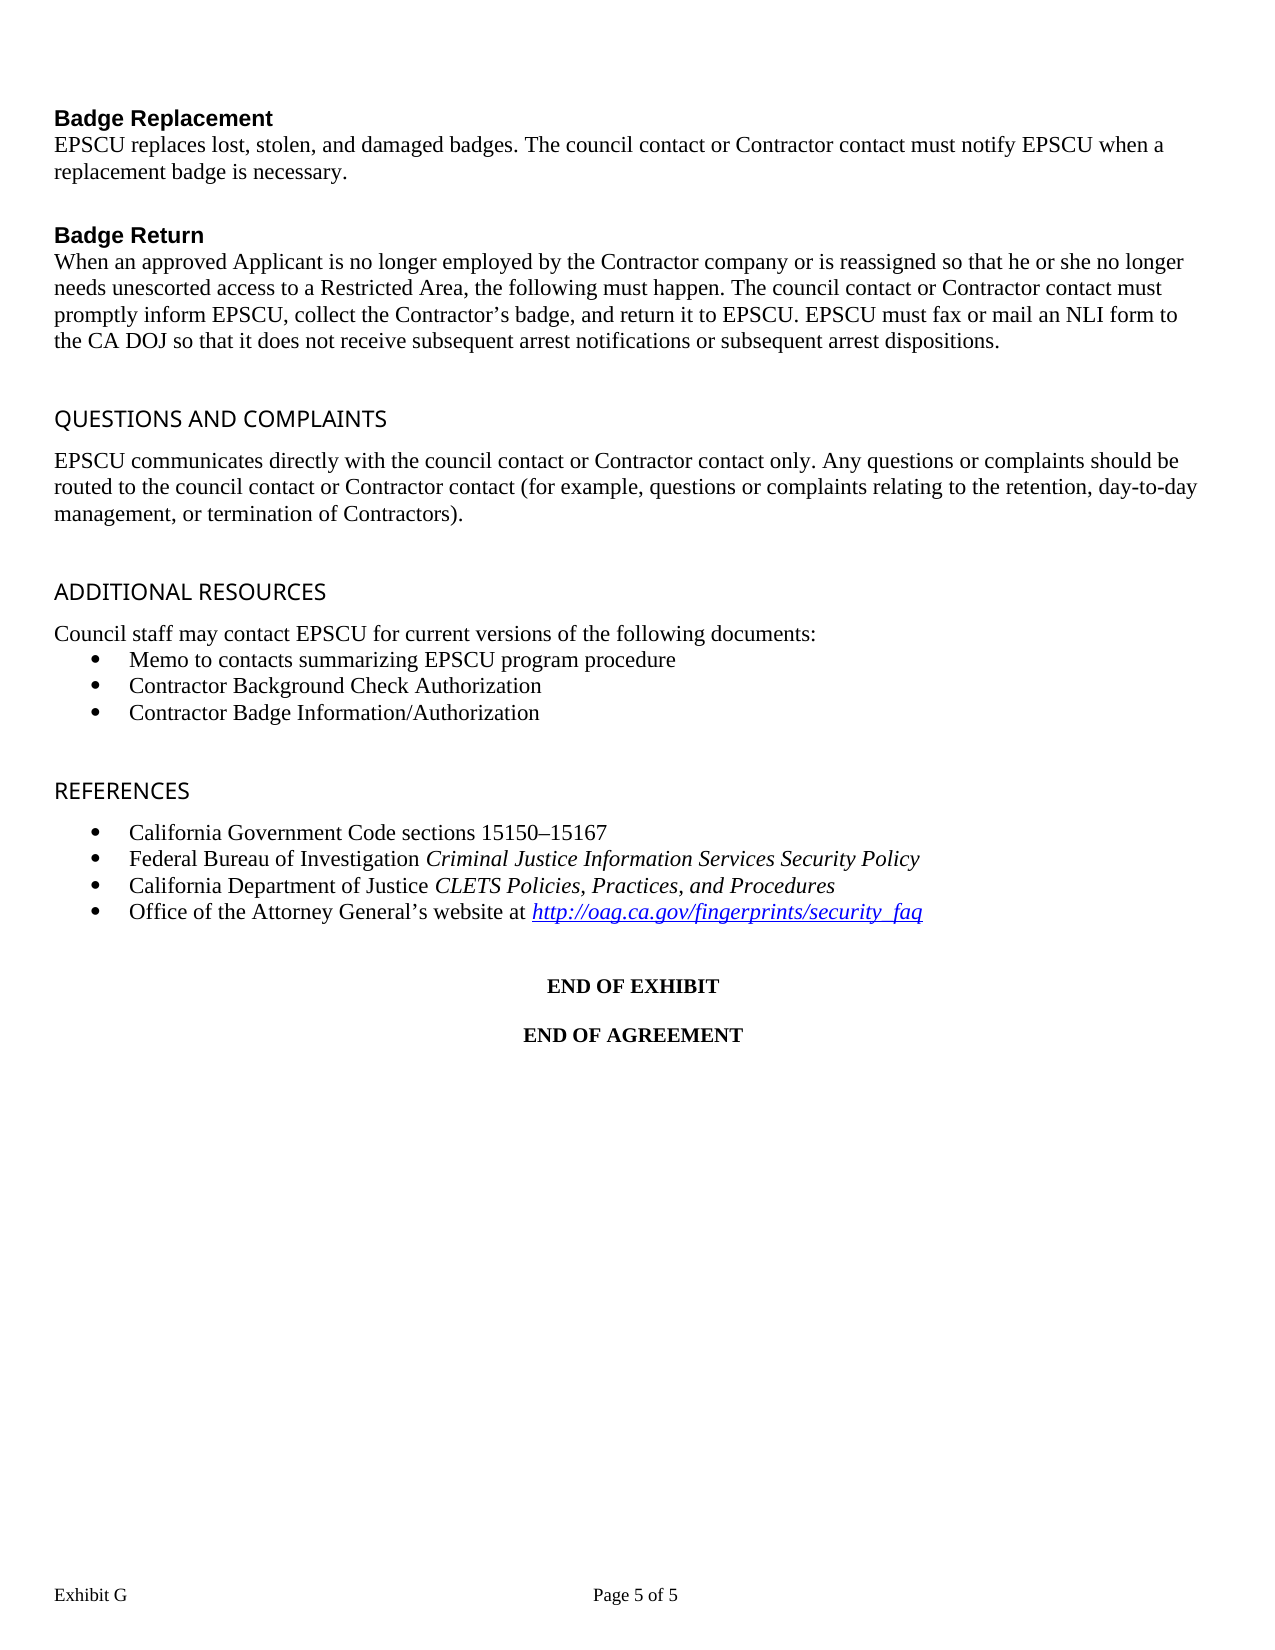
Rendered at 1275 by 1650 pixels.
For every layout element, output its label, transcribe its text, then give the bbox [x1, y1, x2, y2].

text Additional Resources [54, 576, 1212, 607]
list Office of the Attorney General’s website at http://oag.ca.gov/fingerprints/security_faq [91, 898, 1212, 924]
text END OF AGREEMENT [54, 1023, 1212, 1047]
text EPSCU communicates directly with the council contact or Contractor contact only. Any questions or complaints should be routed to the council contact or Contractor contact (for example, questions or complaints relating to the retention, day-to-day management, or termination of Contractors). [54, 447, 1212, 526]
list Federal Bureau of Investigation Criminal Justice Information Services Security Policy [91, 845, 1212, 872]
list Contractor Background Check Authorization [91, 673, 1212, 699]
text Badge Replacement [54, 105, 1212, 131]
list California Government Code sections 15150–15167 [91, 819, 1212, 845]
text Council staff may contact EPSCU for current versions of the following documents: [54, 620, 1212, 646]
list California Department of Justice CLETS Policies, Practices, and Procedures [91, 872, 1212, 898]
text EPSCU replaces lost, stolen, and damaged badges. The council contact or Contractor contact must notify EPSCU when a replacement badge is necessary. [54, 131, 1212, 184]
text When an approved Applicant is no longer employed by the Contractor company or is reassigned so that he or she no longer needs unescorted access to a Restricted Area, the following must happen. The council contact or Contractor contact must promptly inform EPSCU, collect the Contractor’s badge, and return it to EPSCU. EPSCU must fax or mail an NLI form to the CA DOJ so that it does not receive subsequent arrest notifications or subsequent arrest dispositions. [54, 248, 1212, 353]
text END OF EXHIBIT [54, 973, 1212, 998]
text References [54, 775, 1212, 807]
list Memo to contacts summarizing EPSCU program procedure [91, 646, 1212, 673]
list Contractor Badge Information/Authorization [91, 699, 1212, 725]
text Badge Return [54, 222, 1212, 248]
text Questions and Complaints [54, 403, 1212, 434]
